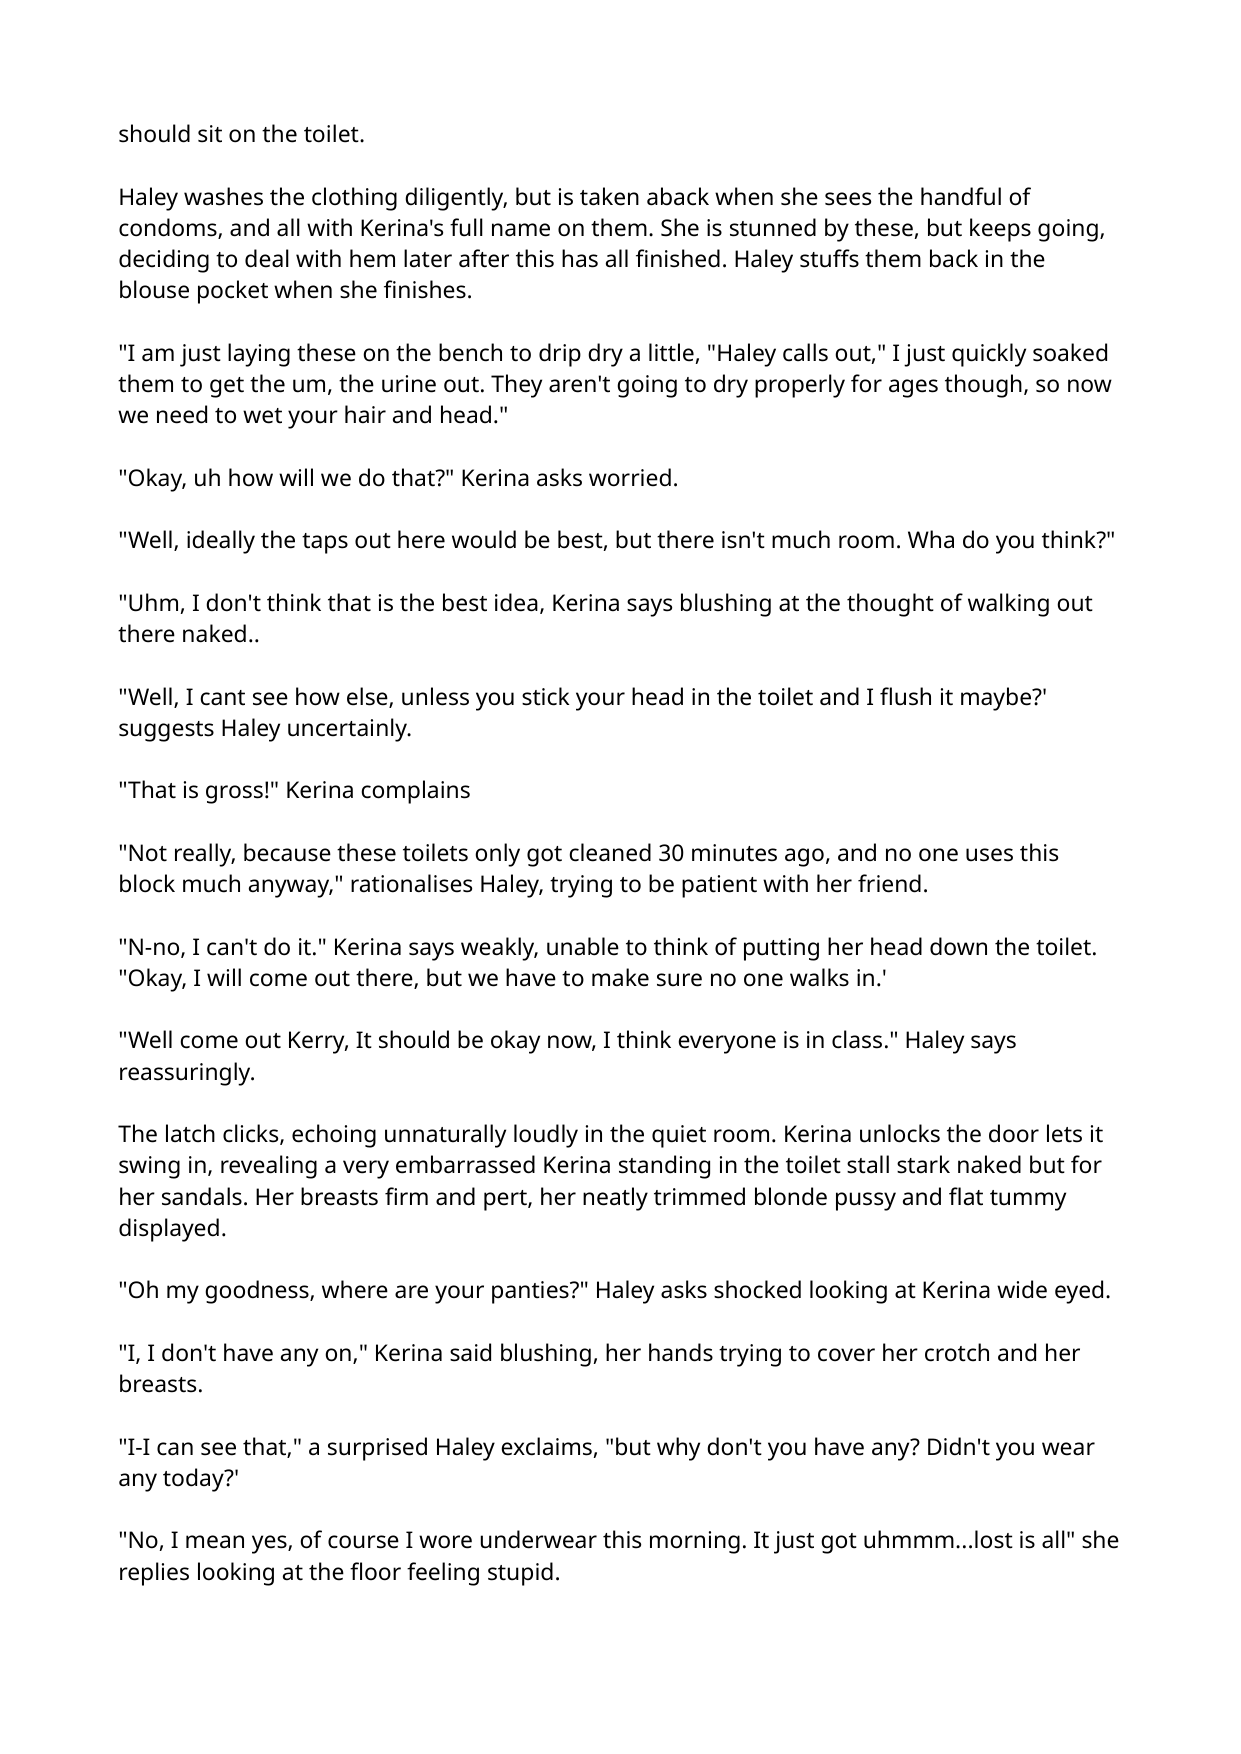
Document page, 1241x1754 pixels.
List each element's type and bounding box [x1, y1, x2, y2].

text [118, 118, 1122, 1618]
